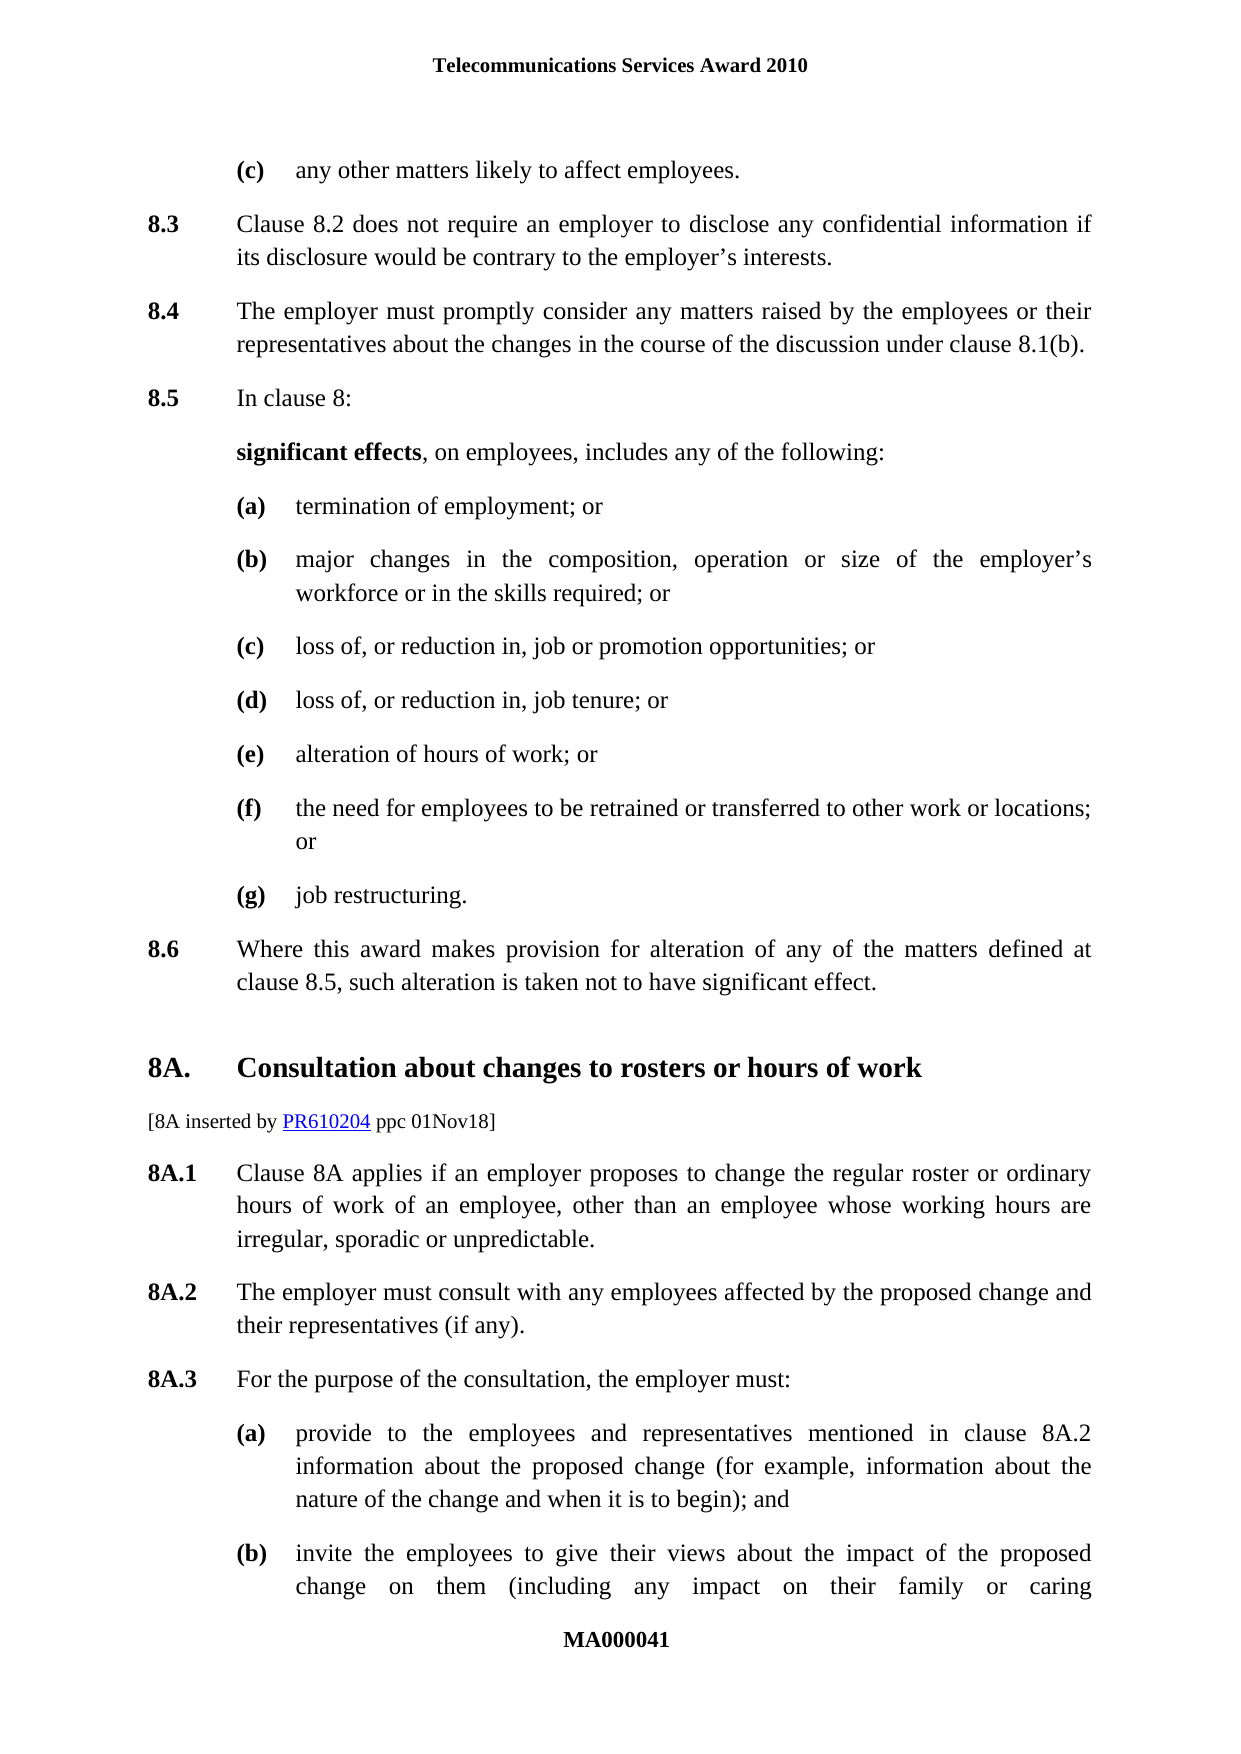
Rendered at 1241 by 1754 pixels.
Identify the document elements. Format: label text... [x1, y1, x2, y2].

text provide to the employees and representatives mentioned in clause 8A.2 information about the proposed change (for example, information about the nature of the change and when it is to begin); and [236, 1418, 1092, 1513]
text termination of employment; or [236, 491, 1092, 519]
text [8A inserted by PR610204 ppc 01Nov18] [148, 1109, 1092, 1133]
list 8A.3 For the purpose of the consultation, the employer must: [148, 1364, 1092, 1393]
text loss of, or reduction in, job tenure; or [236, 685, 1092, 714]
list 8A. Consultation about changes to rosters or hours of work [148, 1050, 1092, 1083]
text major changes in the composition, operation or size of the employer’s workforce or in the skills required; or [236, 544, 1092, 606]
list 8A.1 Clause 8A applies if an employer proposes to change the regular roster or ordinary hours of work of an employee, other than an employee whose working hours are irregular, sporadic or unpredictable. [148, 1158, 1092, 1252]
text job restructuring. [236, 880, 1092, 909]
text loss of, or reduction in, job or promotion opportunities; or [236, 631, 1092, 660]
text Clause 8.2 does not require an employer to disclose any confidential information if its disclosure would be contrary to the employer’s interests. [148, 209, 1092, 271]
text alteration of hours of work; or [236, 739, 1092, 768]
text significant effects, on employees, includes any of the following: [236, 437, 1092, 466]
text In clause 8: [148, 383, 1092, 412]
list 8A.2 The employer must consult with any employees affected by the proposed change and their representatives (if any). [148, 1277, 1092, 1339]
text the need for employees to be retrained or transferred to other work or locations; or [236, 793, 1092, 855]
text Where this award makes provision for alteration of any of the matters defined at clause 8.5, such alteration is taken not to have significant effect. [148, 934, 1092, 996]
text any other matters likely to affect employees. [236, 155, 1092, 184]
text The employer must promptly consider any matters raised by the employees or their representatives about the changes in the course of the discussion under clause 8.1(b). [148, 296, 1092, 358]
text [236, 1538, 1092, 1600]
